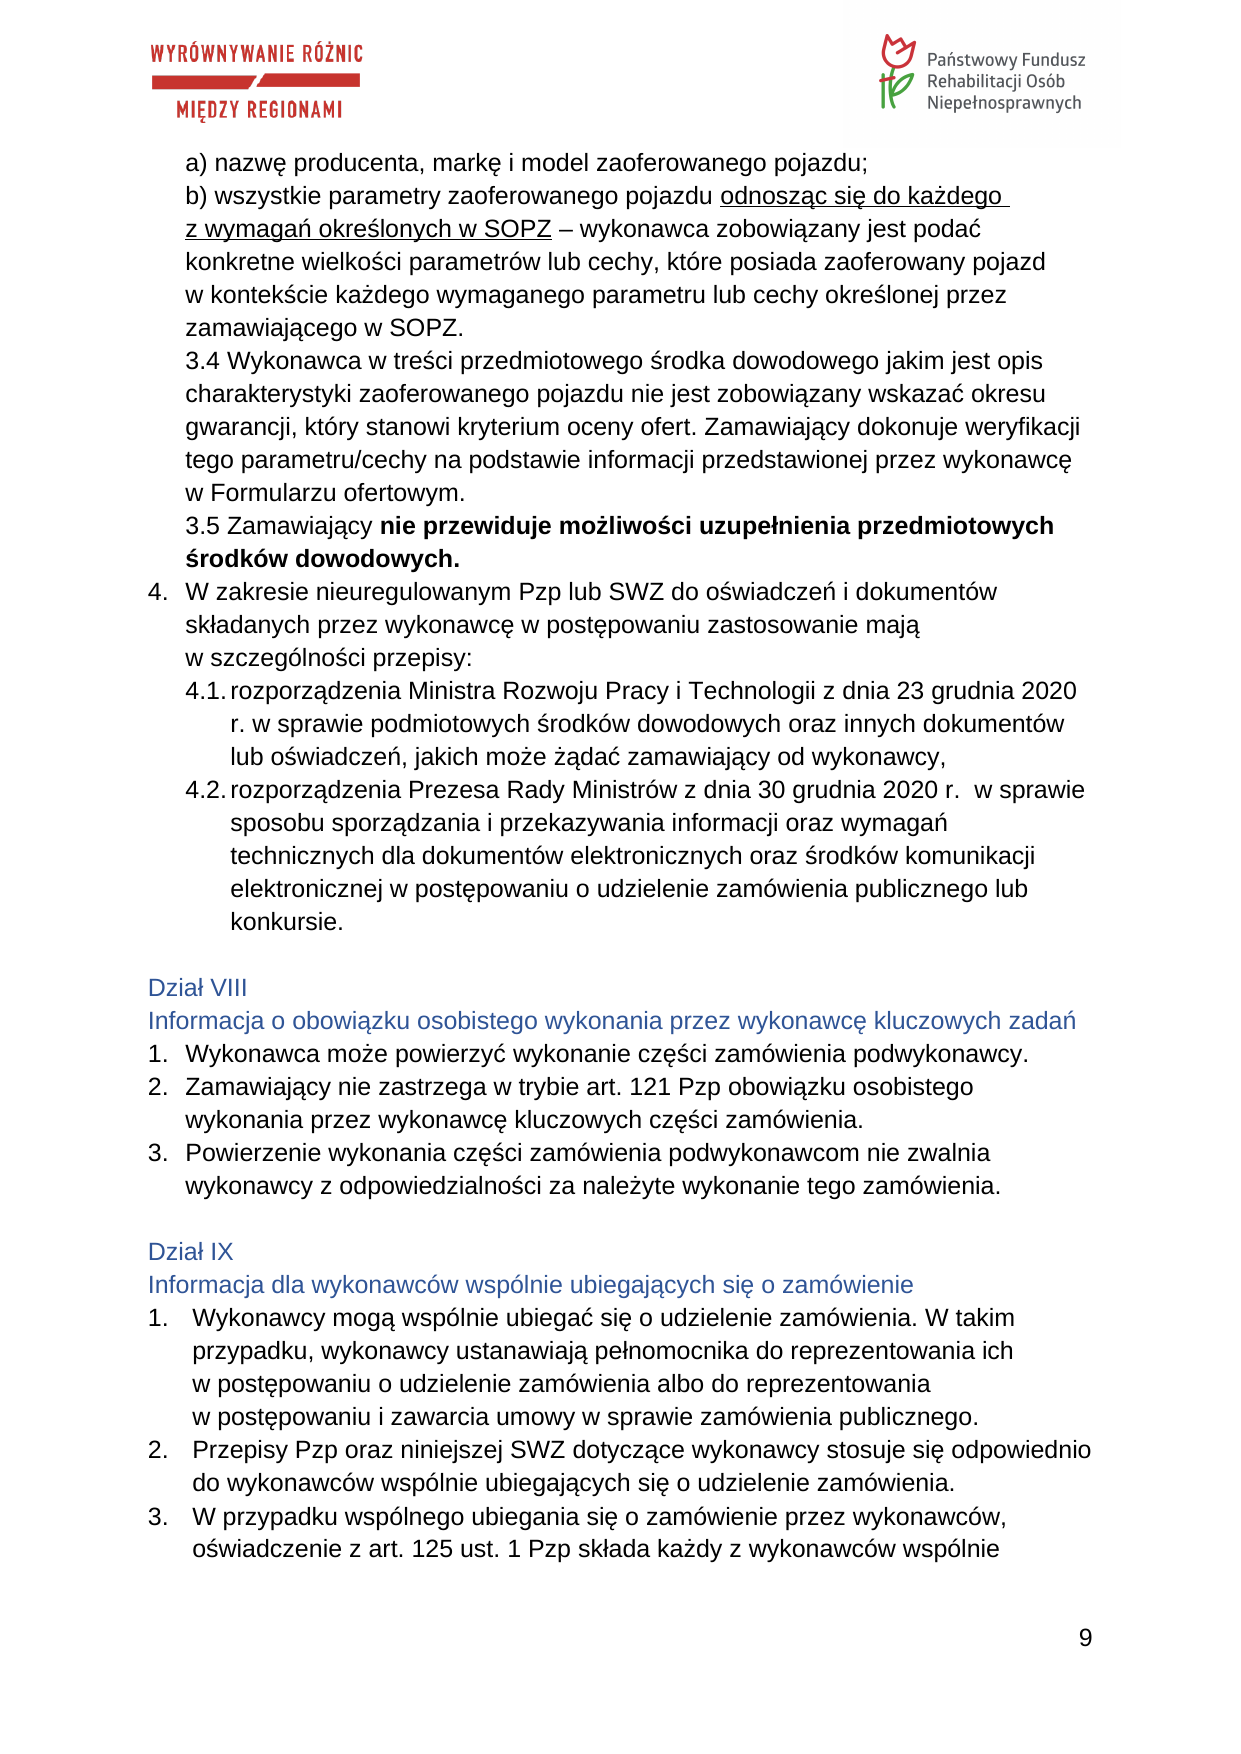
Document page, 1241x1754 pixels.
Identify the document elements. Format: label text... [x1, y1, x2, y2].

list Wykonawcy mogą wspólnie ubiegać się o udzielenie zamówienia. W takim przypadku, wykonawcy ustanawiają pełnomocnika do reprezentowania ich w postępowaniu o udzielenie zamówienia albo do reprezentowania w postępowaniu i zawarcia umowy w sprawie zamówienia publicznego. [148, 1303, 1093, 1431]
subtitle Dział VIII [148, 973, 1093, 1002]
list Przepisy Pzp oraz niniejszej SWZ dotyczące wykonawcy stosuje się odpowiednio do wykonawców wspólnie ubiegających się o udzielenie zamówienia. [148, 1435, 1093, 1497]
list Wykonawca może powierzyć wykonanie części zamówienia podwykonawcy. [148, 1039, 1093, 1068]
list Zamawiający nie zastrzega w trybie art. 121 Pzp obowiązku osobistego wykonania przez wykonawcę kluczowych części zamówienia. [148, 1072, 1093, 1134]
list rozporządzenia Prezesa Rady Ministrów z dnia 30 grudnia 2020 r. w sprawie sposobu sporządzania i przekazywania informacji oraz wymagań technicznych dla dokumentów elektronicznych oraz środków komunikacji elektronicznej w postępowaniu o udzielenie zamówienia publicznego lub konkursie. [185, 775, 1093, 936]
picture [147, 37, 367, 122]
subtitle Dział IX [148, 1237, 1093, 1266]
list rozporządzenia Ministra Rozwoju Pracy i Technologii z dnia 23 grudnia 2020 r. w sprawie podmiotowych środków dowodowych oraz innych dokumentów lub oświadczeń, jakich może żądać zamawiający od wykonawcy, [185, 676, 1093, 771]
list W zakresie nieuregulowanym Pzp lub SWZ do oświadczeń i dokumentów składanych przez wykonawcę w postępowaniu zastosowanie mają w szczególności przepisy: [148, 577, 1093, 672]
list Powierzenie wykonania części zamówienia podwykonawcom nie zwalnia wykonawcy z odpowiedzialności za należyte wykonanie tego zamówienia. [148, 1138, 1093, 1200]
picture [842, 0, 1122, 148]
subtitle Informacja dla wykonawców wspólnie ubiegających się o zamówienie [148, 1270, 1093, 1299]
subtitle Informacja o obowiązku osobistego wykonania przez wykonawcę kluczowych zadań [148, 1006, 1093, 1035]
list W przypadku wspólnego ubiegania się o zamówienie przez wykonawców, oświadczenie z art. 125 ust. 1 Pzp składa każdy z wykonawców wspólnie [148, 1501, 1093, 1563]
